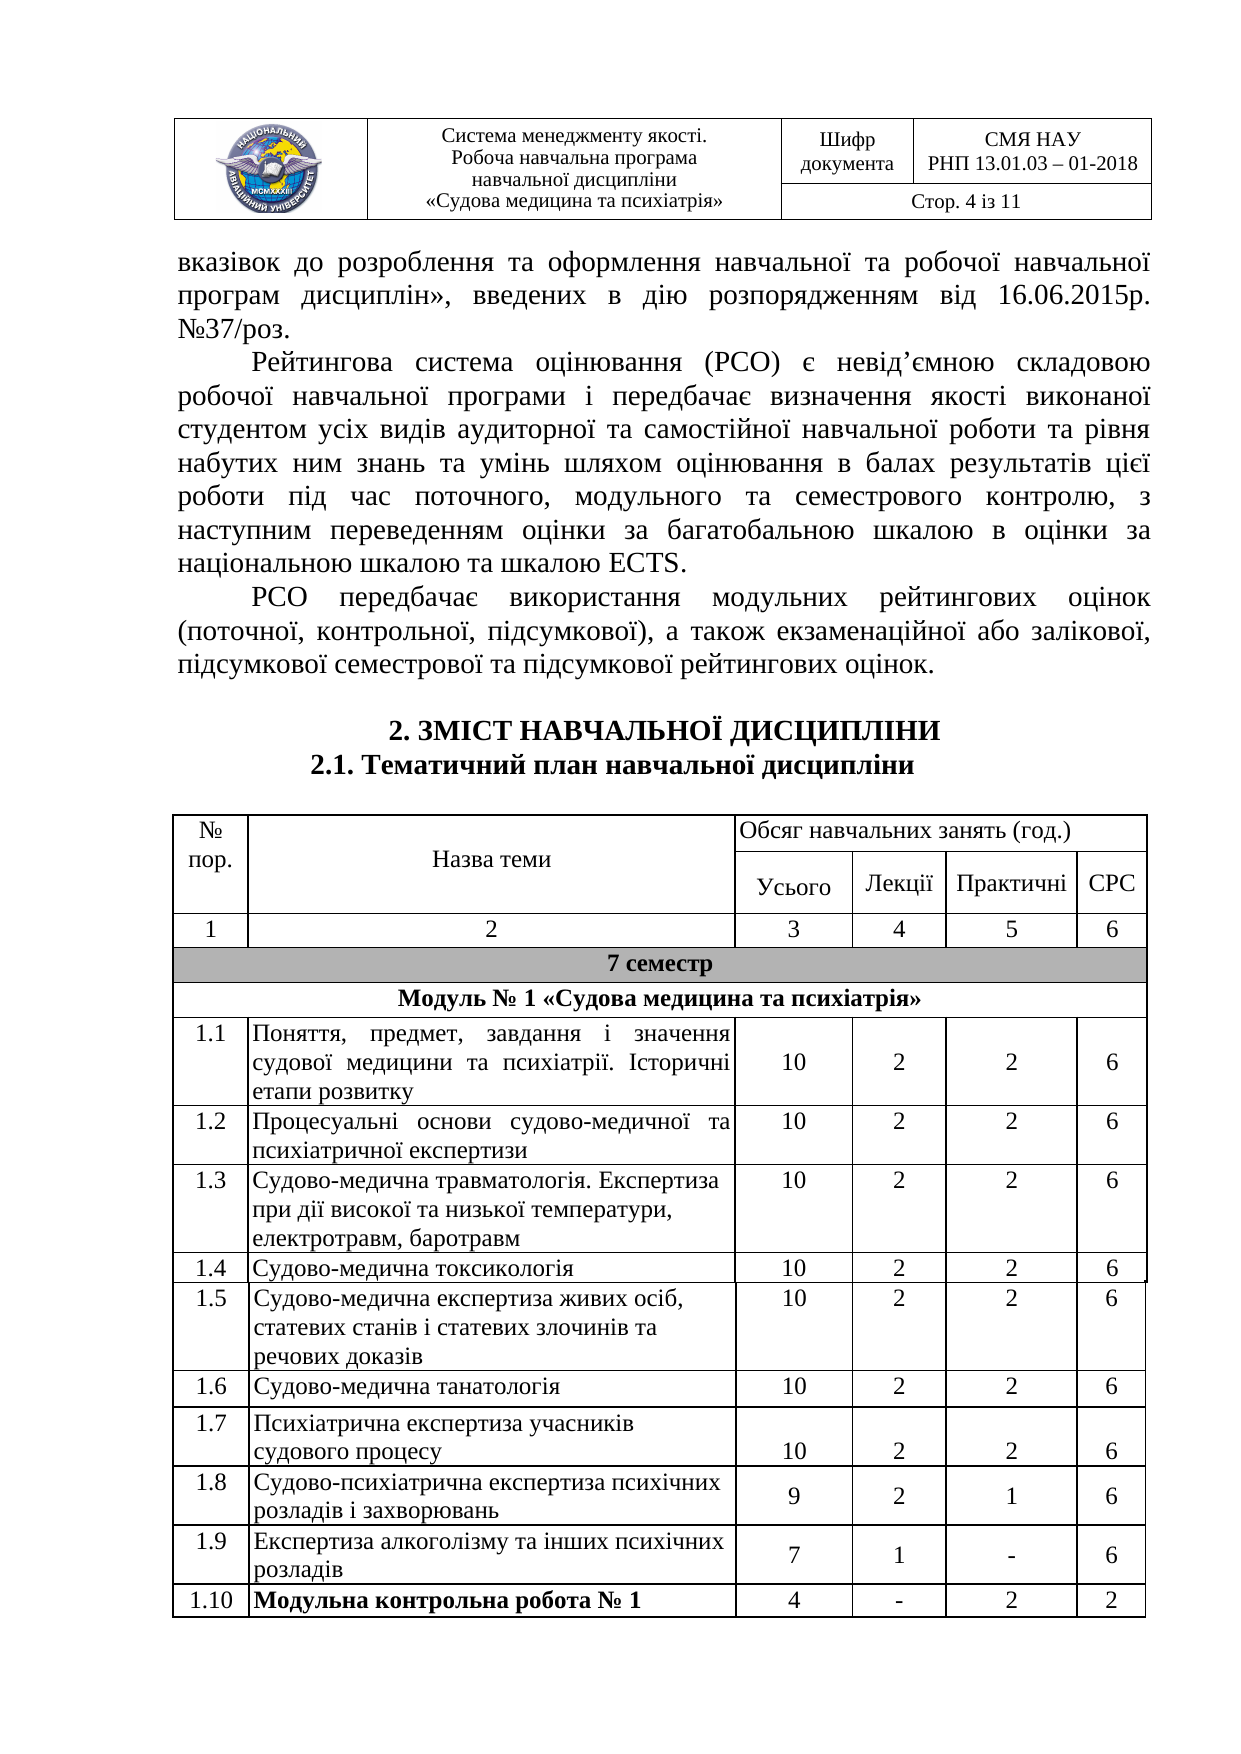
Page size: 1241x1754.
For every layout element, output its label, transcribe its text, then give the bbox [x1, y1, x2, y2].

table_cell Усього [736, 852, 852, 913]
text РСО передбачає використання модульних рейтингових оцінок (поточної, контрольної, підсумкової), а також екзаменаційної або залікової, підсумкової семестрової та підсумкової рейтингових оцінок. [177, 579, 1152, 680]
table_cell 1 [947, 1467, 1076, 1524]
table_cell 6 [1078, 1165, 1146, 1251]
table_cell 10 [736, 1106, 852, 1163]
table_cell 2 [947, 1106, 1076, 1163]
table_cell 2 [853, 1253, 945, 1282]
table_cell Судово-медична токсикологія [249, 1253, 734, 1282]
table_cell 1.10 [174, 1585, 248, 1616]
table_cell 2 [947, 1408, 1076, 1465]
table_cell 1.7 [174, 1408, 248, 1465]
table_cell 2 [853, 1165, 945, 1251]
table_cell 4 [853, 914, 945, 947]
table_cell 6 [1078, 1408, 1145, 1465]
table_cell - [947, 1526, 1076, 1583]
table_cell 7 [737, 1526, 852, 1583]
text Рейтингова система оцінювання (РСО) є невід’ємною складовою робочої навчальної програми і передбачає визначення якості виконаної студентом усіх видів аудиторної та самостійної навчальної роботи та рівня набутих ним знань та умінь шляхом оцінювання в балах результатів цієї роботи під час поточного, модульного та семестрового контролю, з наступним переведенням оцінки за багатобальною шкалою в оцінки за національною шкалою та шкалою ECTS. [177, 344, 1152, 579]
table_cell 10 [736, 1018, 852, 1104]
table_cell 2 [947, 1165, 1076, 1251]
table_cell 2 [947, 1018, 1076, 1104]
table_cell Експертиза алкоголізму та інших психічних розладів [250, 1526, 735, 1583]
table_cell Практичні [947, 852, 1076, 913]
table_cell 4 [737, 1585, 852, 1616]
table_cell 5 [947, 914, 1076, 947]
table_cell 10 [736, 1253, 852, 1282]
picture [215, 121, 322, 212]
table_cell СРС [1078, 852, 1146, 913]
table_cell Психіатрична експертиза учасників судового процесу [250, 1408, 735, 1465]
table_cell Лекції [853, 852, 945, 913]
table_header Назва теми [249, 816, 734, 913]
table_cell 2 [853, 1467, 945, 1524]
table_cell Судово-медична експертиза живих осіб, статевих станів і статевих злочинів та речових доказів [250, 1283, 735, 1369]
table_cell 1.5 [174, 1283, 248, 1369]
table_cell 1.2 [174, 1106, 247, 1163]
table_cell - [853, 1585, 945, 1616]
table_cell Судово-медична травматологія. Експертиза при дії високої та низької температури, електротравм, баротравм [249, 1165, 734, 1251]
table_cell 2 [947, 1283, 1076, 1369]
table_cell 1.1 [174, 1018, 247, 1104]
table_cell 1 [174, 914, 247, 947]
table_cell 1.9 [174, 1526, 248, 1583]
table_cell 6 [1078, 1467, 1145, 1524]
table_cell 6 [1078, 1106, 1146, 1163]
table_cell Судово-медична танатологія [250, 1371, 735, 1406]
table_cell 2 [249, 914, 734, 947]
table_cell Судово-психіатрична експертиза психічних розладів і захворювань [250, 1467, 735, 1524]
table_cell 1 [853, 1526, 945, 1583]
table_cell 9 [737, 1467, 852, 1524]
text 2. ЗМІСТ НАВЧАЛЬНОЇ ДИСЦИПЛІНИ [177, 713, 1152, 747]
table_cell 2 [853, 1283, 945, 1369]
table_cell 10 [737, 1283, 852, 1369]
table_cell 1.4 [174, 1253, 247, 1282]
table_cell 10 [736, 1165, 852, 1251]
table_cell Модульна контрольна робота № 1 [250, 1585, 735, 1616]
table_cell 2 [853, 1371, 945, 1406]
table_cell 2 [853, 1018, 945, 1104]
table_cell 10 [737, 1408, 852, 1465]
table_header № пор. [174, 816, 247, 913]
table_cell 2 [1078, 1585, 1145, 1616]
text 2.1. Тематичний план навчальної дисципліни [177, 747, 1152, 780]
table_cell 2 [947, 1253, 1076, 1282]
table_cell 10 [737, 1371, 852, 1406]
table_cell 1.8 [174, 1467, 248, 1524]
table_cell 2 [853, 1106, 945, 1163]
table_cell Поняття, предмет, завдання і значення судової медицини та психіатрії. Історичні етапи розвитку [249, 1018, 734, 1104]
table_cell 6 [1078, 1371, 1145, 1406]
table_cell 6 [1078, 1283, 1145, 1369]
table_cell 6 [1078, 914, 1146, 947]
table_cell 1.3 [174, 1165, 247, 1251]
table_cell 2 [947, 1585, 1076, 1616]
table_cell 1.6 [174, 1371, 248, 1406]
table_cell 6 [1078, 1526, 1145, 1583]
table_cell 3 [736, 914, 852, 947]
table_header Обсяг навчальних занять (год.) [736, 816, 1146, 851]
table_cell 7 семестр [174, 948, 1146, 982]
table_cell 6 [1078, 1018, 1146, 1104]
table_cell 2 [853, 1408, 945, 1465]
table_cell 6 [1078, 1253, 1146, 1282]
table_cell 2 [947, 1371, 1076, 1406]
table_cell Процесуальні основи судово-медичної та психіатричної експертизи [249, 1106, 734, 1163]
table_cell Модуль № 1 «Судова медицина та психіатрія» [174, 983, 1146, 1017]
